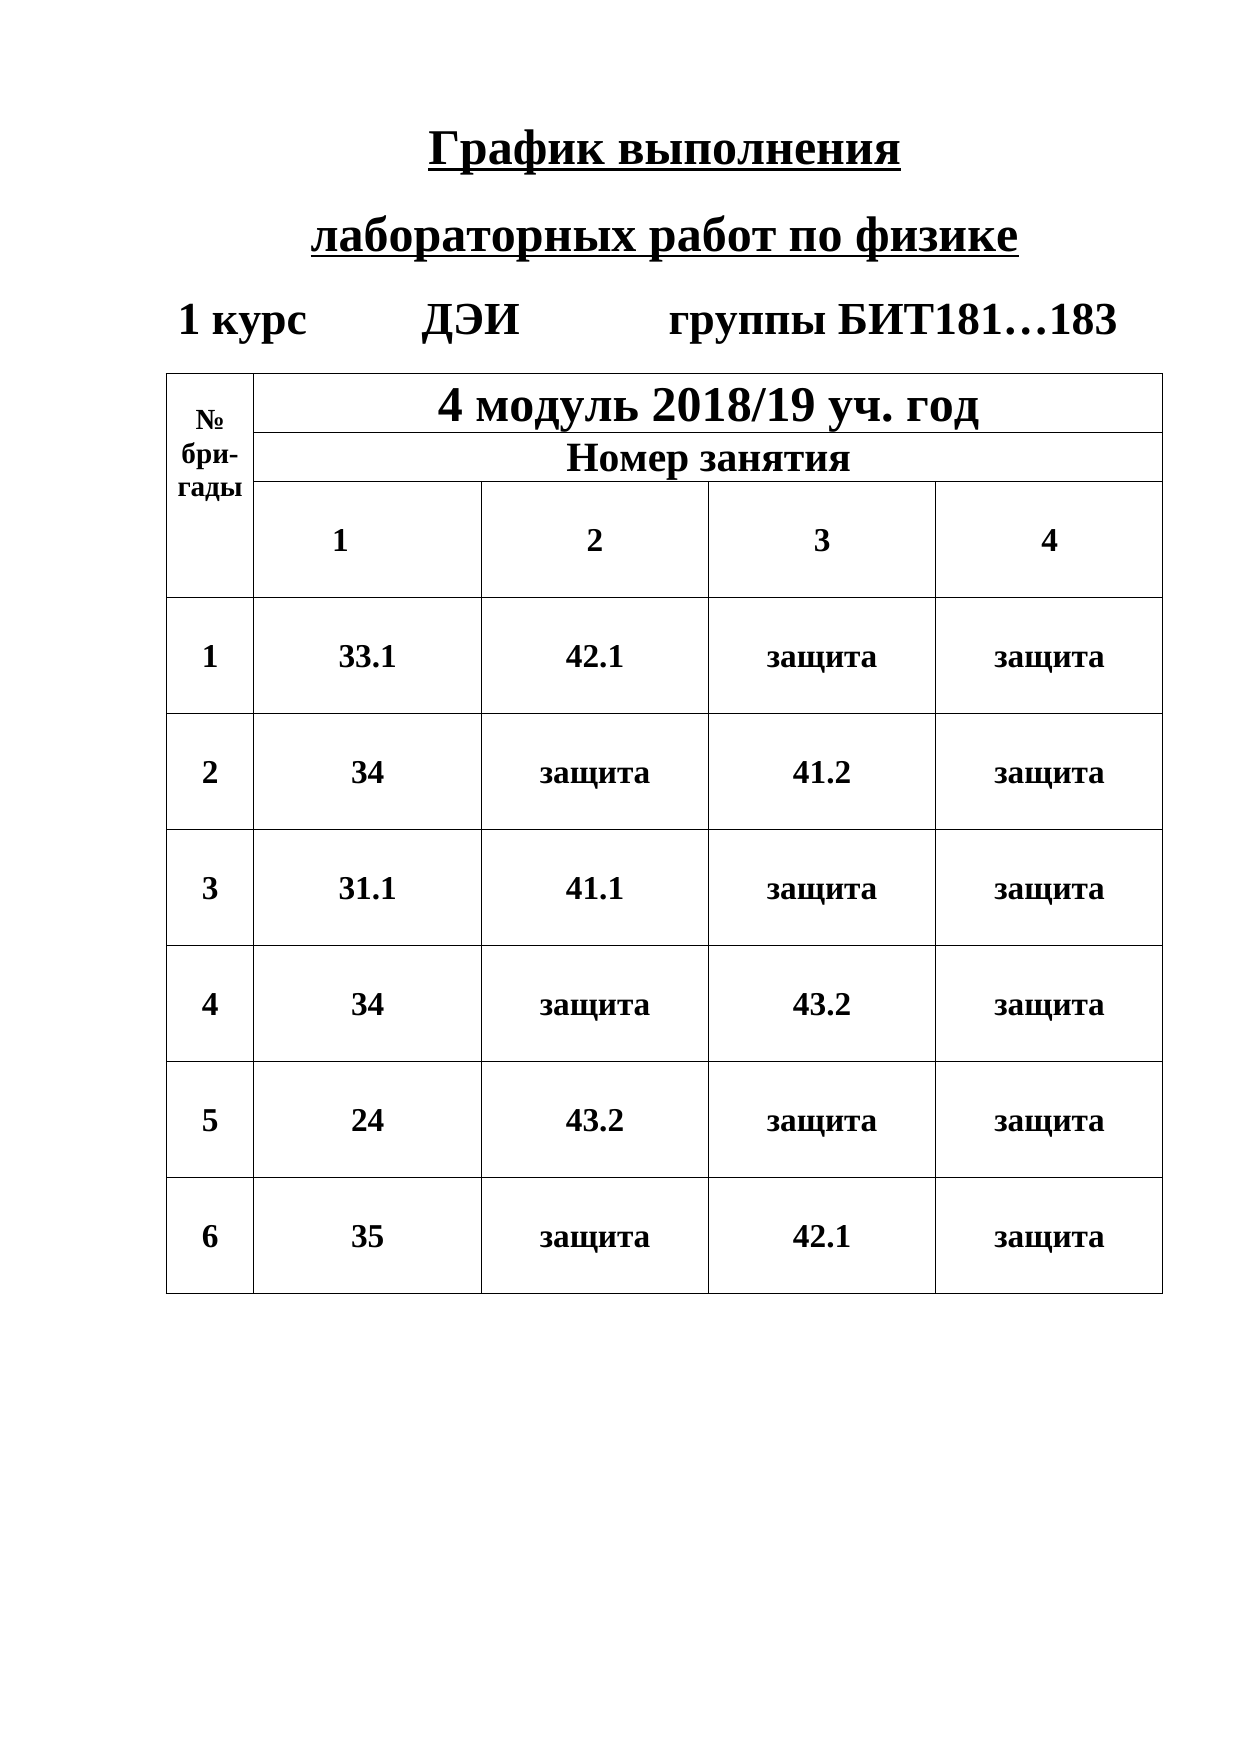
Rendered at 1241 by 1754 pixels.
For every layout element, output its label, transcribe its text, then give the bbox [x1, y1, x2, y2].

table_cell 24 [254, 1062, 481, 1177]
table_cell 42.1 [709, 1178, 935, 1293]
table_cell 2 [482, 482, 708, 597]
table_cell защита [482, 1178, 708, 1293]
table_cell 34 [254, 714, 481, 829]
table_cell защита [936, 1062, 1162, 1177]
table_cell защита [936, 714, 1162, 829]
table_cell 33.1 [254, 598, 481, 713]
table_header 4 модуль 2018/19 уч. год [254, 374, 1162, 432]
table_cell 35 [254, 1178, 481, 1293]
table_cell 3 [709, 482, 935, 597]
text График выполнения [177, 118, 1152, 176]
table_cell 41.1 [482, 830, 708, 945]
table_cell 43.2 [482, 1062, 708, 1177]
table_cell 5 [167, 1062, 253, 1177]
text лабораторных работ по физике [177, 205, 1152, 262]
table_cell 1 [167, 598, 253, 713]
table_cell 4 [167, 946, 253, 1061]
table_cell 3 [167, 830, 253, 945]
table_cell защита [709, 1062, 935, 1177]
table_cell защита [936, 830, 1162, 945]
table_cell защита [936, 1178, 1162, 1293]
table_cell 4 [936, 482, 1162, 597]
table_cell 1 [254, 482, 481, 597]
table_cell защита [936, 946, 1162, 1061]
table_cell 34 [254, 946, 481, 1061]
table_cell защита [709, 830, 935, 945]
table_cell Номер занятия [254, 433, 1162, 481]
table_cell защита [709, 598, 935, 713]
table_cell защита [482, 714, 708, 829]
table_cell 43.2 [709, 946, 935, 1061]
table_cell защита [936, 598, 1162, 713]
table_cell 31.1 [254, 830, 481, 945]
table_header № бри- гады [167, 374, 253, 597]
table_cell 41.2 [709, 714, 935, 829]
table_cell 6 [167, 1178, 253, 1293]
table_cell 2 [167, 714, 253, 829]
table_cell 42.1 [482, 598, 708, 713]
table_cell защита [482, 946, 708, 1061]
text 1 курс ДЭИ группы БИТ181…183 [177, 292, 1152, 344]
